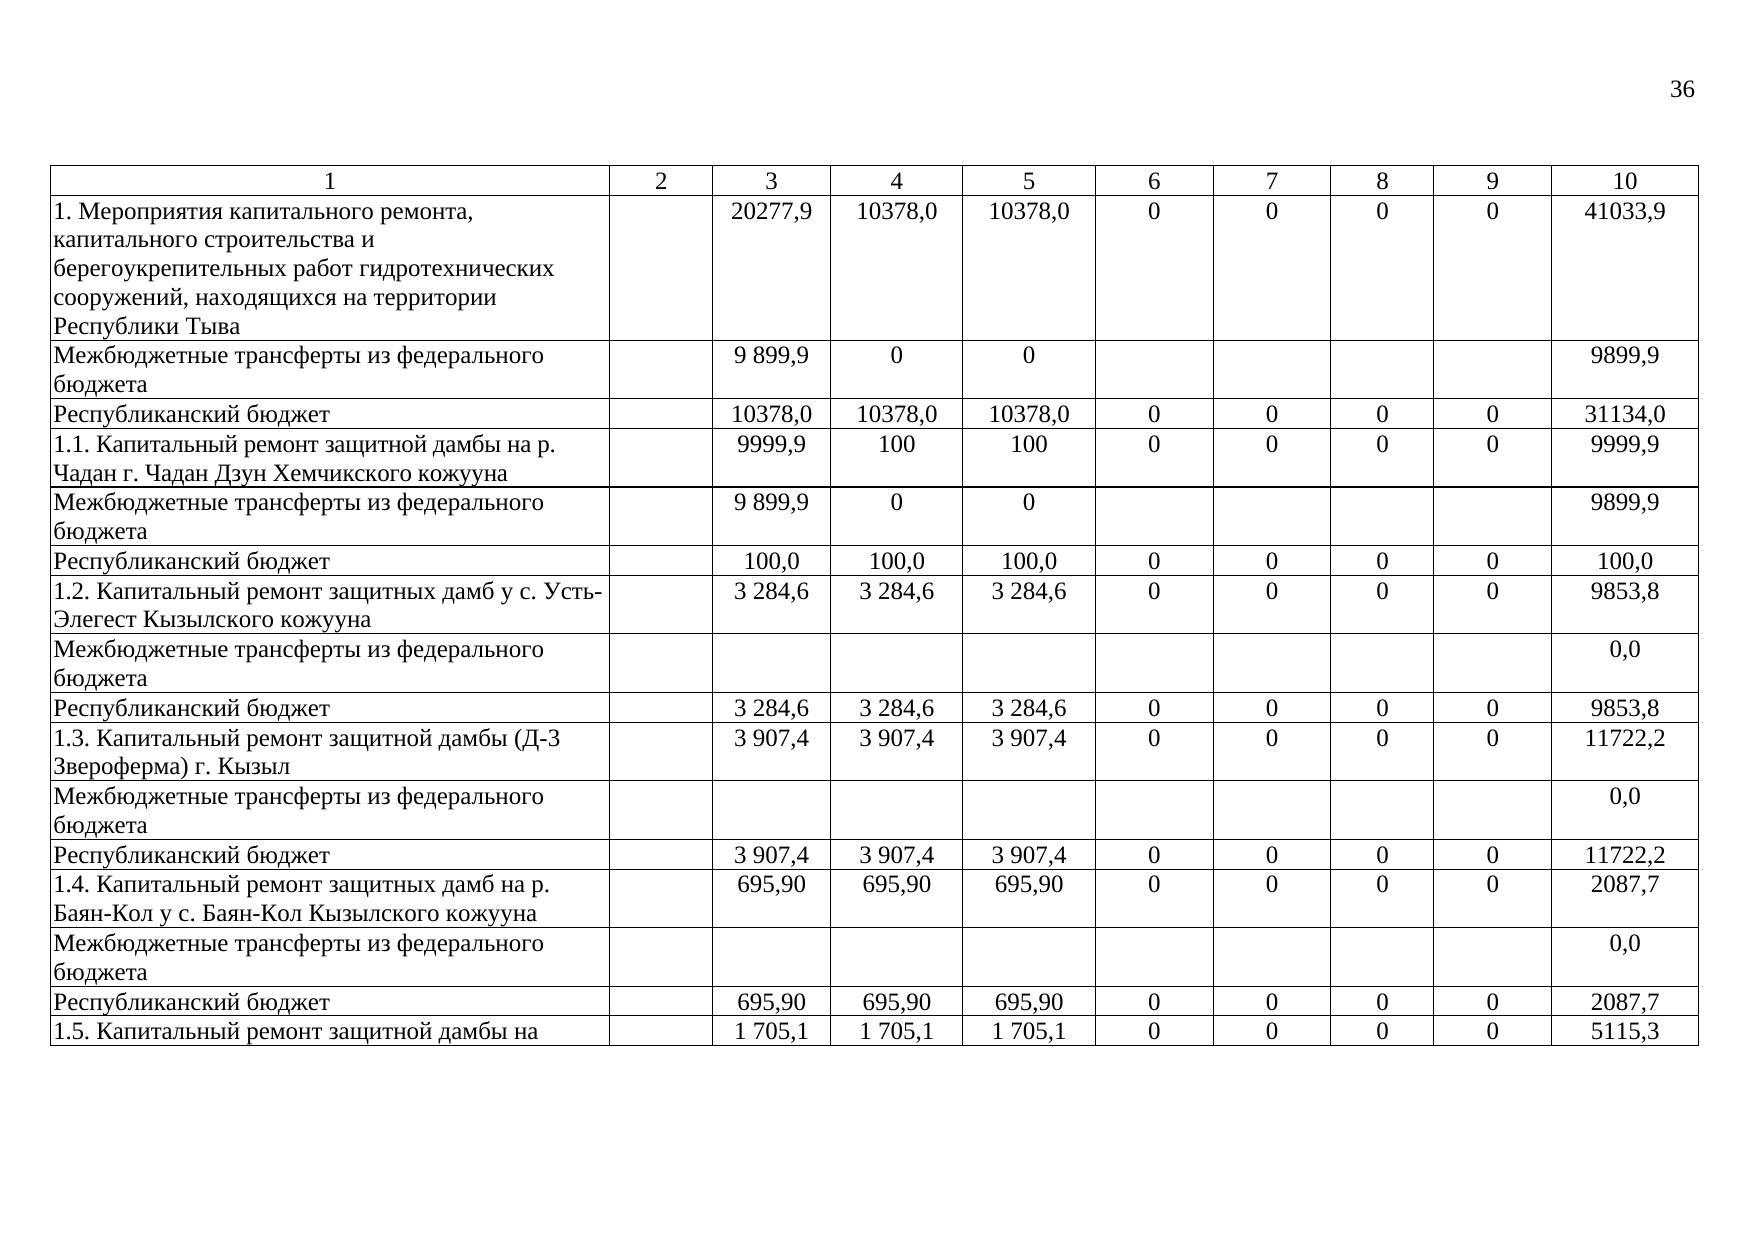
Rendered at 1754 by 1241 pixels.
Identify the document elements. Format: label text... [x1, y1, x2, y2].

table_cell 3 284,6 [831, 576, 962, 633]
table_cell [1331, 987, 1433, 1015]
table_cell 3 907,4 [963, 723, 1095, 780]
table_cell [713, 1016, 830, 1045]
table_header 3 [713, 166, 830, 195]
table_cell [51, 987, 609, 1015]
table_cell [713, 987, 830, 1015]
table_cell 0 [1214, 576, 1330, 633]
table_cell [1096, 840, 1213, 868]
table_cell [1214, 341, 1330, 398]
table_cell 9899,9 [1552, 488, 1698, 545]
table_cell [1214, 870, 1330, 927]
table_cell [1096, 634, 1213, 692]
table_cell Межбюджетные трансферты из федерального бюджета [51, 341, 609, 398]
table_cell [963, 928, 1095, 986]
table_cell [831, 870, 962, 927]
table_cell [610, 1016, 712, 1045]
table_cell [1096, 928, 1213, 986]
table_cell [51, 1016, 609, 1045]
table_cell 0 [1434, 429, 1551, 486]
table_cell 100,0 [831, 546, 962, 575]
table_header 10 [1552, 166, 1698, 195]
table_cell 0 [1331, 576, 1433, 633]
table_cell 9 899,9 [713, 341, 830, 398]
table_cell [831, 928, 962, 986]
table_cell 10378,0 [963, 399, 1095, 428]
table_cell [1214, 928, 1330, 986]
table_cell [610, 399, 712, 428]
table_cell [610, 634, 712, 692]
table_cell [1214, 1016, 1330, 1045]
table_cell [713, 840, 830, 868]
table_cell [610, 781, 712, 839]
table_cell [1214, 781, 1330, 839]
table_cell 1.3. Капитальный ремонт защитной дамбы (Д-3 Звероферма) г. Кызыл [51, 723, 609, 780]
table_cell 1.2. Капитальный ремонт защитных дамб у с. Усть-Элегест Кызылского кожууна [51, 576, 609, 633]
table_cell 3 284,6 [713, 576, 830, 633]
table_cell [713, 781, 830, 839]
table_cell 0 [1214, 399, 1330, 428]
table_header 6 [1096, 166, 1213, 195]
table_cell [610, 546, 712, 575]
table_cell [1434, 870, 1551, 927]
table_cell 0 [1214, 546, 1330, 575]
table_cell Межбюджетные трансферты из федерального бюджета [51, 781, 609, 839]
table_cell 31134,0 [1552, 399, 1698, 428]
table_cell [610, 723, 712, 780]
table_cell Республиканский бюджет [51, 693, 609, 722]
table_cell 0 [1434, 546, 1551, 575]
table_cell 0 [1214, 723, 1330, 780]
table_cell [610, 693, 712, 722]
table_header 7 [1214, 166, 1330, 195]
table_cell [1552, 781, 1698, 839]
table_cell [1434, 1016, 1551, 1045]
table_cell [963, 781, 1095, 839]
table_cell 0 [1331, 693, 1433, 722]
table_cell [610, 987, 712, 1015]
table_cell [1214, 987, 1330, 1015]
table_cell 0 [1331, 196, 1433, 339]
table_cell 3 284,6 [963, 576, 1095, 633]
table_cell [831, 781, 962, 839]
table_cell 0 [831, 341, 962, 398]
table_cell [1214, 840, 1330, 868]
table_cell 9899,9 [1552, 341, 1698, 398]
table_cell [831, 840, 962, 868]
table_cell 100,0 [1552, 546, 1698, 575]
table_cell 100 [831, 429, 962, 486]
table_cell 0 [1434, 723, 1551, 780]
table_cell Республиканский бюджет [51, 399, 609, 428]
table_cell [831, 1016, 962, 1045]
table_cell Республиканский бюджет [51, 546, 609, 575]
table_cell 0 [1331, 429, 1433, 486]
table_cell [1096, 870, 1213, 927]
table_header 1 [51, 166, 609, 195]
table_header 8 [1331, 166, 1433, 195]
table_cell 3 284,6 [713, 693, 830, 722]
table_cell 9999,9 [713, 429, 830, 486]
table_header 4 [831, 166, 962, 195]
table_cell 0 [1434, 693, 1551, 722]
table_cell 10378,0 [713, 399, 830, 428]
table_cell [713, 634, 830, 692]
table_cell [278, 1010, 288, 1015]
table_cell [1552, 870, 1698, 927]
table_cell [1214, 634, 1330, 692]
table_cell 0 [1331, 546, 1433, 575]
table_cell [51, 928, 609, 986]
table_cell 9853,8 [1552, 693, 1698, 722]
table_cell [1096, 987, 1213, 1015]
table_cell Межбюджетные трансферты из федерального бюджета [51, 634, 609, 692]
table_cell 0 [1214, 429, 1330, 486]
table_cell 0 [831, 488, 962, 545]
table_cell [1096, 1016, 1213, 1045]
table_cell 10378,0 [831, 196, 962, 339]
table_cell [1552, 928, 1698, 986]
table_cell 0 [1096, 399, 1213, 428]
table_header 5 [963, 166, 1095, 195]
table_cell 0 [1214, 693, 1330, 722]
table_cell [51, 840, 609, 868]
table_cell 0 [1096, 196, 1213, 339]
table_cell 0 [1434, 399, 1551, 428]
table_cell [1331, 634, 1433, 692]
table_cell 100 [963, 429, 1095, 486]
table_cell [610, 576, 712, 633]
table_cell 0 [1096, 693, 1213, 722]
table_cell 0 [1214, 196, 1330, 339]
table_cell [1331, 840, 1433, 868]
table_cell 0 [963, 341, 1095, 398]
table_cell [963, 634, 1095, 692]
table_cell 0 [1434, 196, 1551, 339]
table_cell 3 284,6 [963, 693, 1095, 722]
table_cell [1434, 341, 1551, 398]
table_header 2 [610, 166, 712, 195]
table_cell 0 [1096, 429, 1213, 486]
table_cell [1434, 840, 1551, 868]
table_cell 0 [1096, 546, 1213, 575]
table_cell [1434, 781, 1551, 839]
table_cell [1434, 634, 1551, 692]
table_cell [1331, 341, 1433, 398]
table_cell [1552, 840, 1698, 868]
table_cell 100,0 [713, 546, 830, 575]
table_cell 9999,9 [1552, 429, 1698, 486]
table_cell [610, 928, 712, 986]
table_cell 20277,9 [713, 196, 830, 339]
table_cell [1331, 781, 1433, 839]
table_cell 0 [963, 488, 1095, 545]
table_cell 10378,0 [963, 196, 1095, 339]
table_cell [1096, 341, 1213, 398]
table_cell 0 [1331, 723, 1433, 780]
table_cell 3 907,4 [713, 723, 830, 780]
table_cell [1331, 488, 1433, 545]
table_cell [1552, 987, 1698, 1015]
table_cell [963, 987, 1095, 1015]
table_cell 3 284,6 [831, 693, 962, 722]
table_cell [610, 341, 712, 398]
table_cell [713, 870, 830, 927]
table_header 9 [1434, 166, 1551, 195]
table_cell [1434, 488, 1551, 545]
table_cell 9 899,9 [713, 488, 830, 545]
table_cell 41033,9 [1552, 196, 1698, 339]
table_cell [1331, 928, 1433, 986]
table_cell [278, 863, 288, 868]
table_cell 9853,8 [1552, 576, 1698, 633]
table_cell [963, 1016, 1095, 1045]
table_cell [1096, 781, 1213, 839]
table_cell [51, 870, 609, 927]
table_cell [1096, 488, 1213, 545]
table_cell [1214, 488, 1330, 545]
table_cell 0 [1331, 399, 1433, 428]
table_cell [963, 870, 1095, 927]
table_cell 100,0 [963, 546, 1095, 575]
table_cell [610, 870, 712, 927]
table_cell 11722,2 [1552, 723, 1698, 780]
table_cell 3 907,4 [831, 723, 962, 780]
table_cell 0 [1434, 576, 1551, 633]
table_cell 0 [1096, 723, 1213, 780]
table_cell 1.1. Капитальный ремонт защитной дамбы на р. Чадан г. Чадан Дзун Хемчикского кожууна [51, 429, 609, 486]
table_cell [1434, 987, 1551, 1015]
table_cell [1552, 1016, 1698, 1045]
table_cell [610, 429, 712, 486]
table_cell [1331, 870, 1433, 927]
table_cell 0,0 [1552, 634, 1698, 692]
table_cell [831, 634, 962, 692]
table_cell [610, 196, 712, 339]
table_cell Межбюджетные трансферты из федерального бюджета [51, 488, 609, 545]
table_cell 0 [1096, 576, 1213, 633]
table_cell Мероприятия капитального ремонта, капитального строительства и берегоукрепительных работ гидротехнических сооружений, находящихся на территории Республики Тыва [51, 196, 609, 339]
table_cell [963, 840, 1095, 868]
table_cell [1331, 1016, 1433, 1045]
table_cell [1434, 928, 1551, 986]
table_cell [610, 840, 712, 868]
table_cell 10378,0 [831, 399, 962, 428]
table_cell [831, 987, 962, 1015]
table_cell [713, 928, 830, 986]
table_cell [610, 488, 712, 545]
